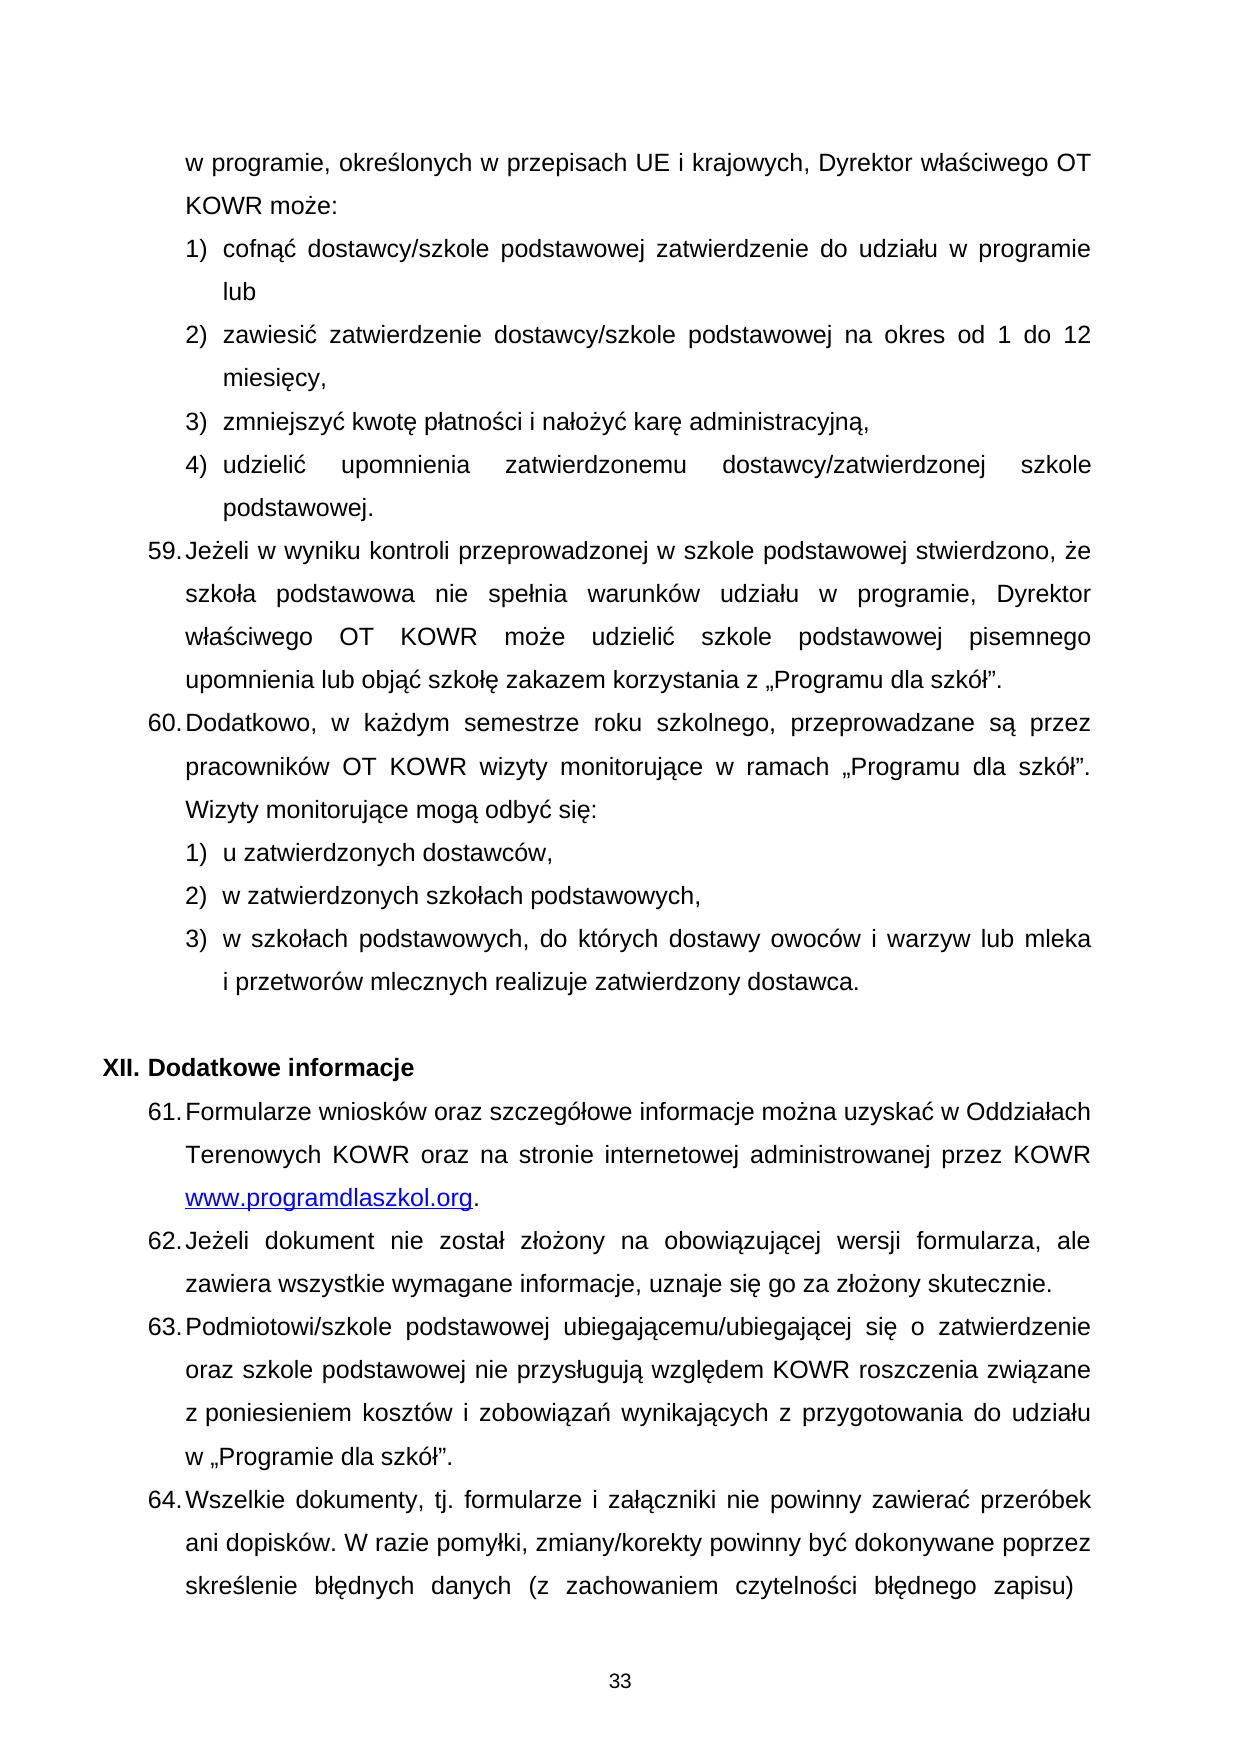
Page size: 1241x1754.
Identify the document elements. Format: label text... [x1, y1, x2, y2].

list cofnąć dostawcy/szkole podstawowej zatwierdzenie do udziału w programie lub [185, 234, 1092, 306]
list Podmiotowi/szkole podstawowej ubiegającemu/ubiegającej się o zatwierdzenie oraz szkole podstawowej nie przysługują względem KOWR roszczenia związane z poniesieniem kosztów i zobowiązań wynikających z przygotowania do udziału w „Programie dla szkół”. [148, 1312, 1092, 1470]
list Formularze wniosków oraz szczegółowe informacje można uzyskać w Oddziałach Terenowych KOWR oraz na stronie internetowej administrowanej przez KOWR www.programdlaszkol.org. [148, 1096, 1092, 1211]
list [148, 1484, 1092, 1600]
list w zatwierdzonych szkołach podstawowych, [185, 881, 1092, 909]
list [148, 148, 1092, 219]
list Jeżeli dokument nie został złożony na obowiązującej wersji formularza, ale zawiera wszystkie wymagane informacje, uznaje się go za złożony skutecznie. [148, 1226, 1092, 1298]
list udzielić upomnienia zatwierdzonemu dostawcy/zatwierdzonej szkole podstawowej. [185, 449, 1092, 521]
list u zatwierdzonych dostawców, [185, 838, 1092, 866]
list w szkołach podstawowych, do których dostawy owoców i warzyw lub mleka i przetworów mlecznych realizuje zatwierdzony dostawca. [185, 924, 1092, 996]
subtitle Dodatkowe informacje [140, 1053, 1092, 1082]
list zmniejszyć kwotę płatności i nałożyć karę administracyjną, [185, 406, 1092, 435]
list Dodatkowo, w każdym semestrze roku szkolnego, przeprowadzane są przez pracowników OT KOWR wizyty monitorujące w ramach „Programu dla szkół”. Wizyty monitorujące mogą odbyć się: [148, 708, 1092, 823]
list zawiesić zatwierdzenie dostawcy/szkole podstawowej na okres od 1 do 12 miesięcy, [185, 320, 1092, 392]
list Jeżeli w wyniku kontroli przeprowadzonej w szkole podstawowej stwierdzono, że szkoła podstawowa nie spełnia warunków udziału w programie, Dyrektor właściwego OT KOWR może udzielić szkole podstawowej pisemnego upomnienia lub objąć szkołę zakazem korzystania z „Programu dla szkół”. [148, 536, 1092, 694]
